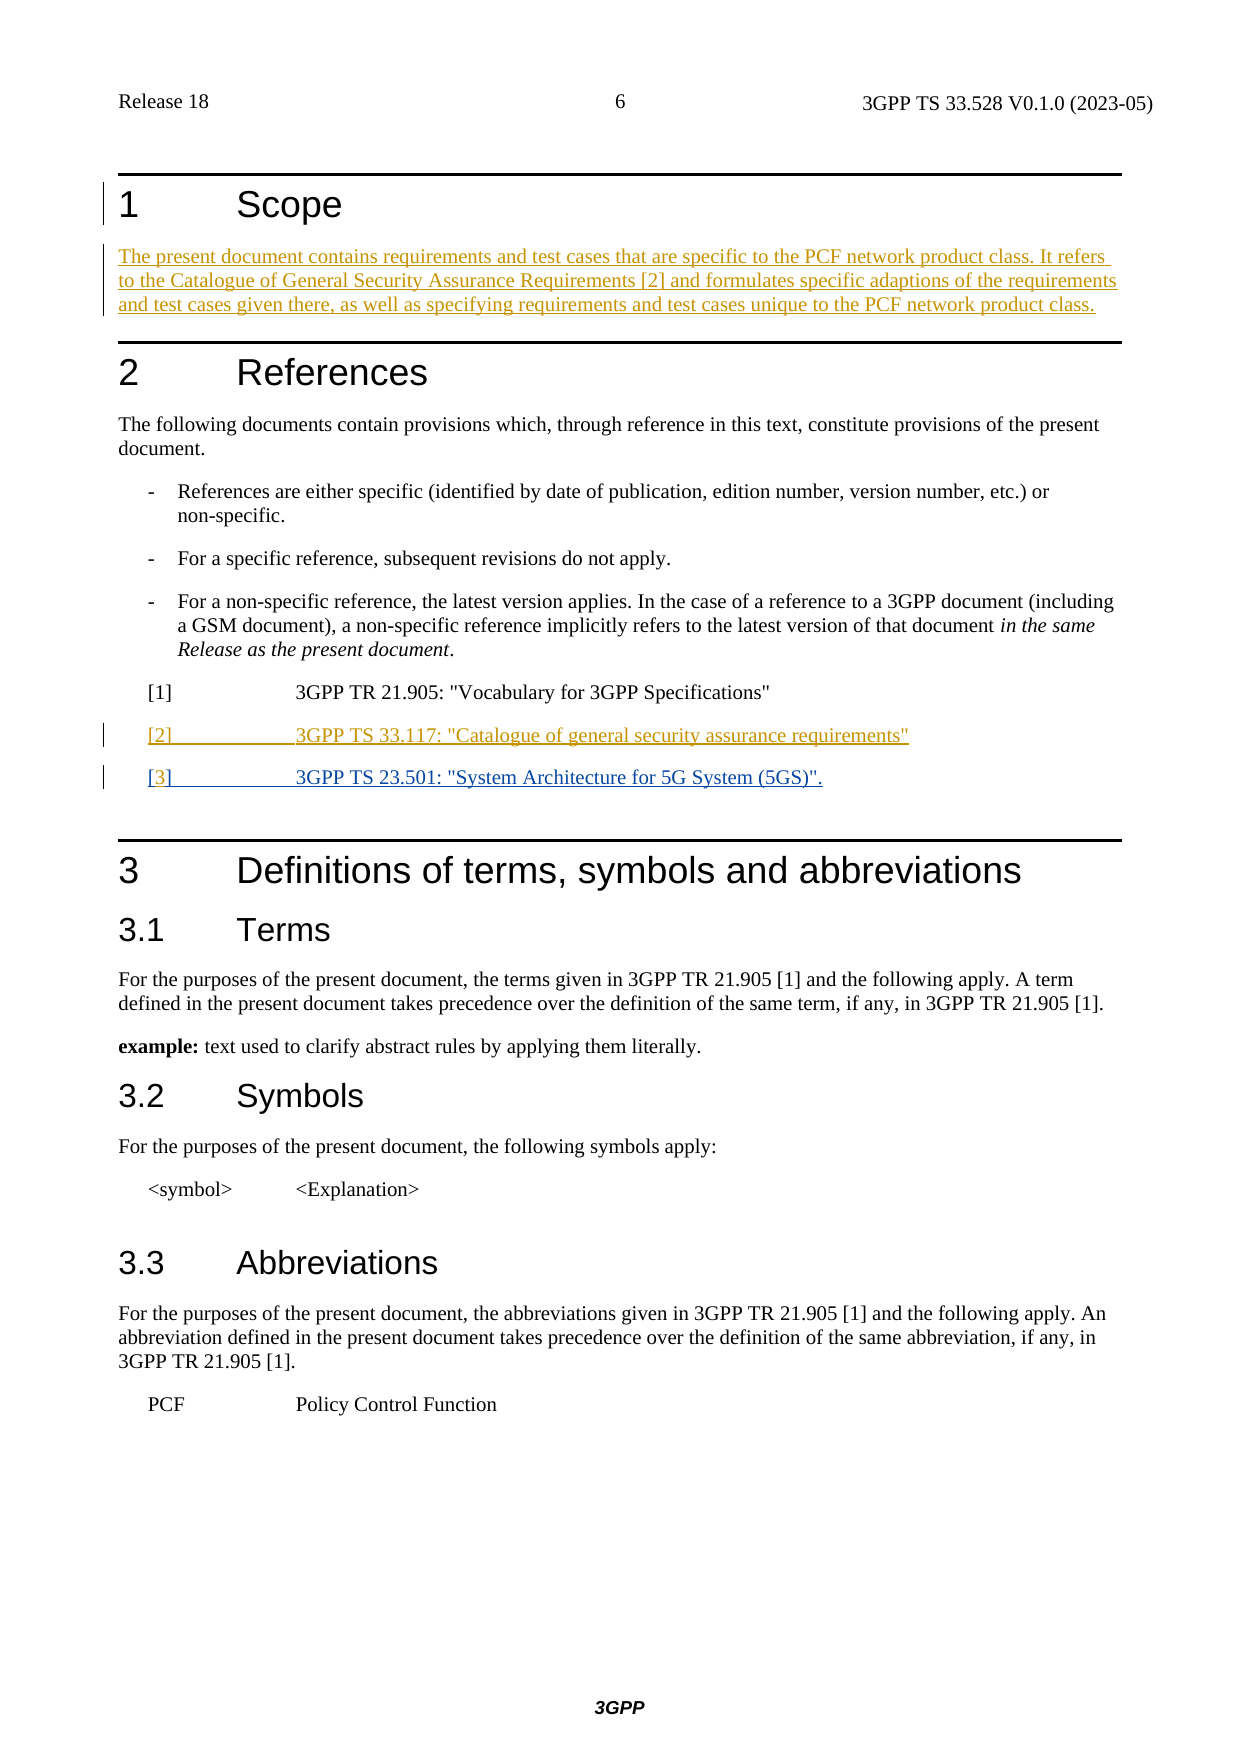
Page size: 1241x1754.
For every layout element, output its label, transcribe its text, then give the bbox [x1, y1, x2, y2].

text example: text used to clarify abstract rules by applying them literally. [118, 1034, 1122, 1058]
text - References are either specific (identified by date of publication, edition number, version number, etc.) or non-specific. [148, 479, 1122, 527]
text [1] 3GPP TR 21.905: "Vocabulary for 3GPP Specifications" [148, 680, 1122, 704]
text For the purposes of the present document, the abbreviations given in 3GPP TR 21.905 [1] and the following apply. An abbreviation defined in the present document takes precedence over the definition of the same abbreviation, if any, in 3GPP TR 21.905 [1]. [118, 1301, 1122, 1373]
text <symbol> <Explanation> [148, 1177, 1122, 1201]
text For the purposes of the present document, the terms given in 3GPP TR 21.905 [1] and the following apply. A term defined in the present document takes precedence over the definition of the same term, if any, in 3GPP TR 21.905 [1]. [118, 967, 1122, 1015]
subtitle 3.2 Symbols [118, 1077, 1122, 1115]
text PCF Policy Control Function [148, 1392, 1122, 1416]
text For the purposes of the present document, the following symbols apply: [118, 1134, 1122, 1158]
text - For a specific reference, subsequent revisions do not apply. [148, 546, 1122, 570]
subtitle 3.1 Terms [118, 910, 1122, 948]
subtitle 2 References [118, 344, 1122, 393]
text The following documents contain provisions which, through reference in this text, constitute provisions of the present document. [118, 412, 1122, 460]
subtitle 3 Definitions of terms, symbols and abbreviations [118, 842, 1122, 891]
subtitle 1 Scope [118, 176, 1122, 225]
subtitle 3.3 Abbreviations [118, 1243, 1122, 1282]
text - For a non-specific reference, the latest version applies. In the case of a reference to a 3GPP document (including a GSM document), a non-specific reference implicitly refers to the latest version of that document in the same Release as the present document. [148, 589, 1122, 661]
